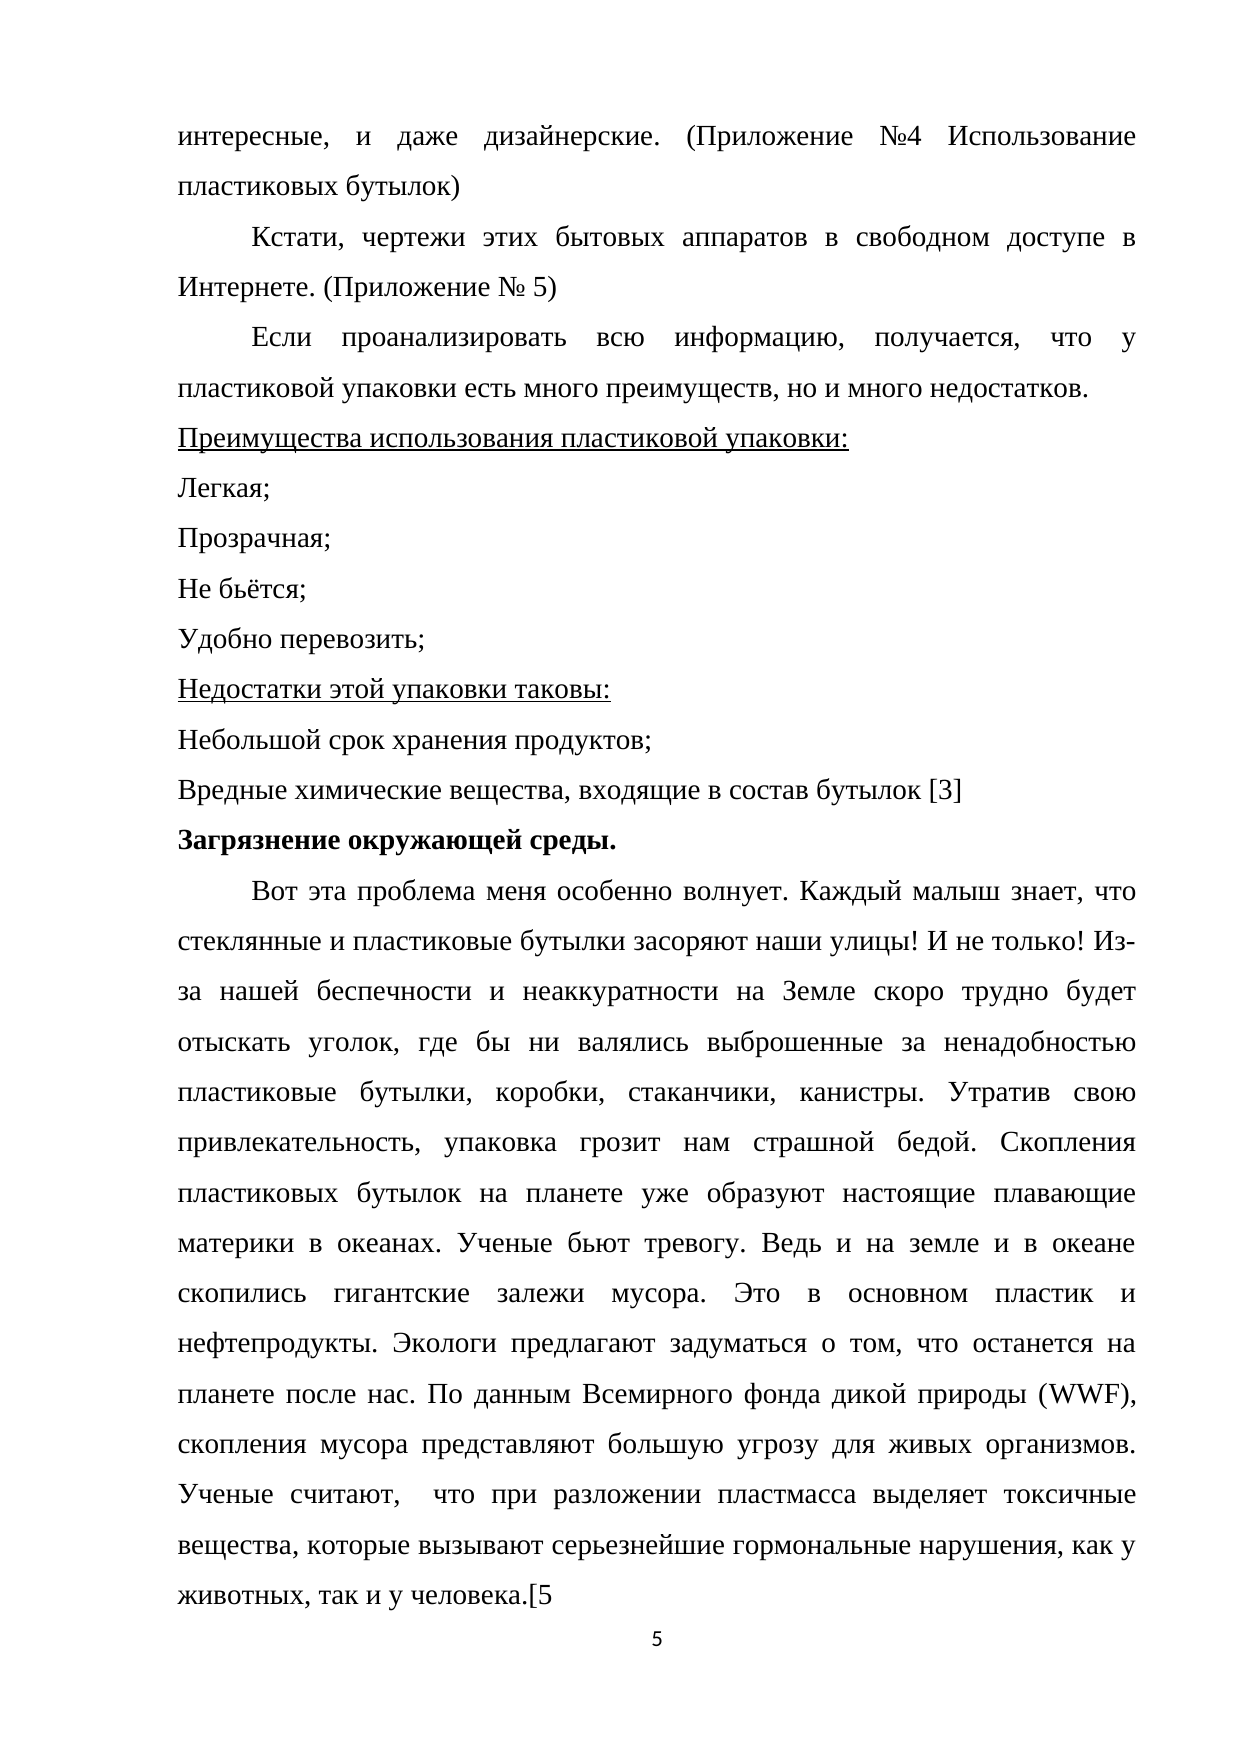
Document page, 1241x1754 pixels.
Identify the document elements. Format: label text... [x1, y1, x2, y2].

text Вот эта проблема меня особенно волнует. Каждый малыш знает, что стеклянные и пластиковые бутылки засоряют наши улицы! И не только! Из-за нашей беспечности и неаккуратности на Земле скоро трудно будет отыскать уголок, где бы ни валялись выброшенные за ненадобностью пластиковые бутылки, коробки, стаканчики, канистры. Утратив свою привлекательность, упаковка грозит нам страшной бедой. Скопления пластиковых бутылок на планете уже образуют настоящие плавающие материки в океанах. Ученые бьют тревогу. Ведь и на земле и в океане скопились гигантские залежи мусора. Это в основном пластик и нефтепродукты. Экологи предлагают задуматься о том, что останется на планете после нас. По данным Всемирного фонда дикой природы (WWF), скопления мусора представляют большую угрозу для живых организмов. Ученые считают, что при разложении пластмасса выделяет токсичные вещества, которые вызывают серьезнейшие гормональные нарушения, как у животных, так и у человека.[5 [177, 873, 1137, 1611]
text Преимущества использования пластиковой упаковки: [177, 420, 1137, 453]
text Если проанализировать всю информацию, получается, что у пластиковой упаковки есть много преимуществ, но и много недостатков. [177, 319, 1137, 403]
text Небольшой срок хранения продуктов; [177, 722, 1137, 755]
text Не бьётся; [177, 571, 1137, 604]
text Легкая; [177, 470, 1137, 504]
text Вредные химические вещества, входящие в состав бутылок [3] [177, 772, 1137, 806]
text Прозрачная; [177, 521, 1137, 554]
text Кстати, чертежи этих бытовых аппаратов в свободном доступе в Интернете. (Приложение № 5) [177, 219, 1137, 303]
text Удобно перевозить; [177, 621, 1137, 655]
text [177, 118, 1137, 202]
text Загрязнение окружающей среды. [177, 822, 1137, 856]
text Недостатки этой упаковки таковы: [177, 672, 1137, 705]
